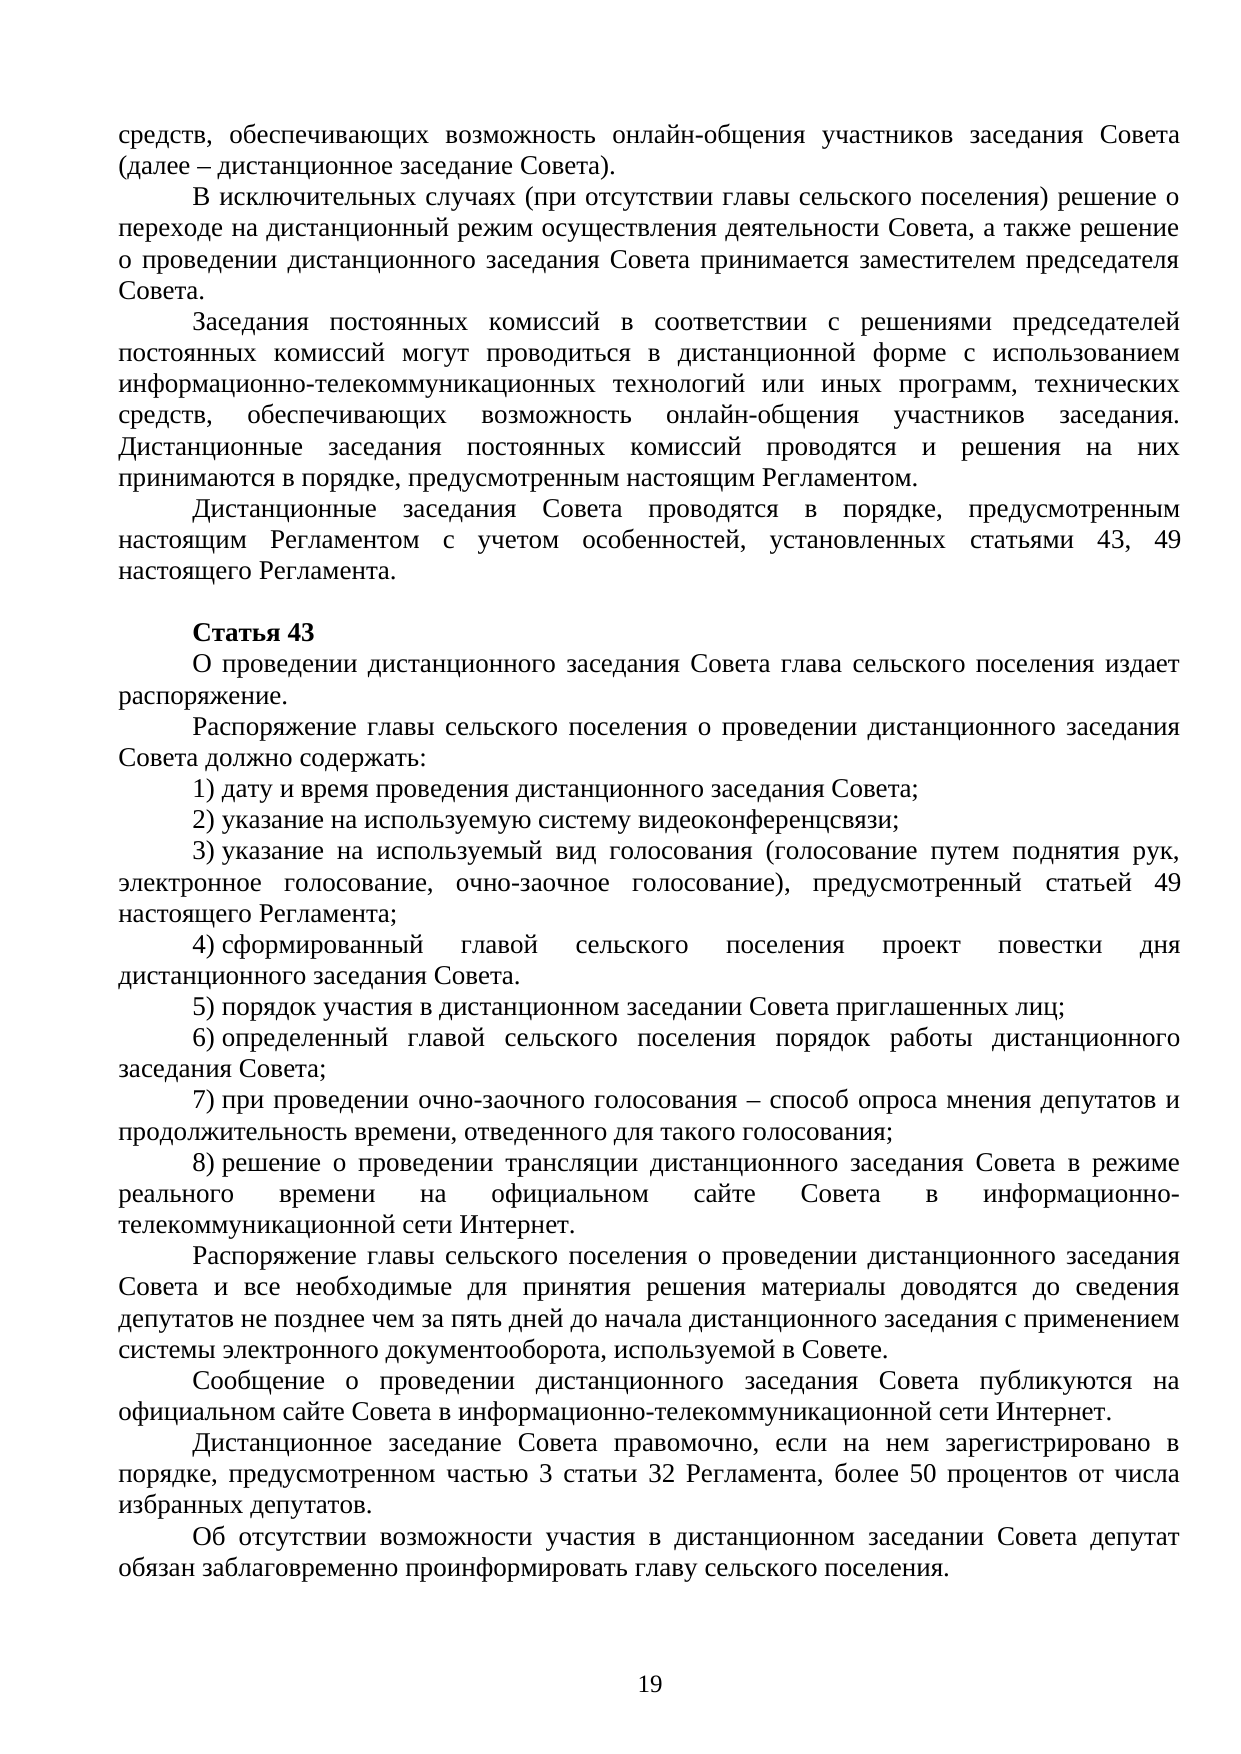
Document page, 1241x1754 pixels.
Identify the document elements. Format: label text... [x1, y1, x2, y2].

text 8) решение о проведении трансляции дистанционного заседания Совета в режиме реального времени на официальном сайте Совета в информационно-телекоммуникационной сети Интернет. [118, 1146, 1181, 1239]
text 5) порядок участия в дистанционном заседании Совета приглашенных лиц; [118, 990, 1181, 1021]
text 4) сформированный главой сельского поселения проект повестки дня дистанционного заседания Совета. [118, 928, 1181, 990]
text Статья 43 [118, 616, 1181, 648]
text 1) дату и время проведения дистанционного заседания Совета; [118, 772, 1181, 803]
text Об отсутствии возможности участия в дистанционном заседании Совета депутат обязан заблаговременно проинформировать главу сельского поселения. [118, 1520, 1181, 1582]
text В исключительных случаях (при отсутствии главы сельского поселения) решение о переходе на дистанционный режим осуществления деятельности Совета, а также решение о проведении дистанционного заседания Совета принимается заместителем председателя Совета. [118, 180, 1181, 305]
text Сообщение о проведении дистанционного заседания Совета публикуются на официальном сайте Совета в информационно-телекоммуникационной сети Интернет. [118, 1364, 1181, 1426]
text 6) определенный главой сельского поселения порядок работы дистанционного заседания Совета; [118, 1021, 1181, 1084]
text Распоряжение главы сельского поселения о проведении дистанционного заседания Совета и все необходимые для принятия решения материалы доводятся до сведения депутатов не позднее чем за пять дней до начала дистанционного заседания с применением системы электронного документооборота, используемой в Совете. [118, 1239, 1181, 1364]
text 7) при проведении очно-заочного голосования – способ опроса мнения депутатов и продолжительность времени, отведенного для такого голосования; [118, 1084, 1181, 1146]
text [118, 118, 1181, 180]
text Дистанционное заседание Совета правомочно, если на нем зарегистрировано в порядке, предусмотренном частью 3 статьи 32 Регламента, более 50 процентов от числа избранных депутатов. [118, 1426, 1181, 1520]
text 2) указание на используемую систему видеоконференцсвязи; [118, 803, 1181, 834]
text Дистанционные заседания Совета проводятся в порядке, предусмотренным настоящим Регламентом с учетом особенностей, установленных статьями 43, 49 настоящего Регламента. [118, 492, 1181, 585]
text 3) указание на используемый вид голосования (голосование путем поднятия рук, электронное голосование, очно-заочное голосование), предусмотренный статьей 49 настоящего Регламента; [118, 834, 1181, 928]
text Заседания постоянных комиссий в соответствии с решениями председателей постоянных комиссий могут проводиться в дистанционной форме с использованием информационно-телекоммуникационных технологий или иных программ, технических средств, обеспечивающих возможность онлайн-общения участников заседания. Дистанционные заседания постоянных комиссий проводятся и решения на них принимаются в порядке, предусмотренным настоящим Регламентом. [118, 305, 1181, 492]
text О проведении дистанционного заседания Совета глава сельского поселения издает распоряжение. [118, 648, 1181, 710]
text Распоряжение главы сельского поселения о проведении дистанционного заседания Совета должно содержать: [118, 710, 1181, 772]
